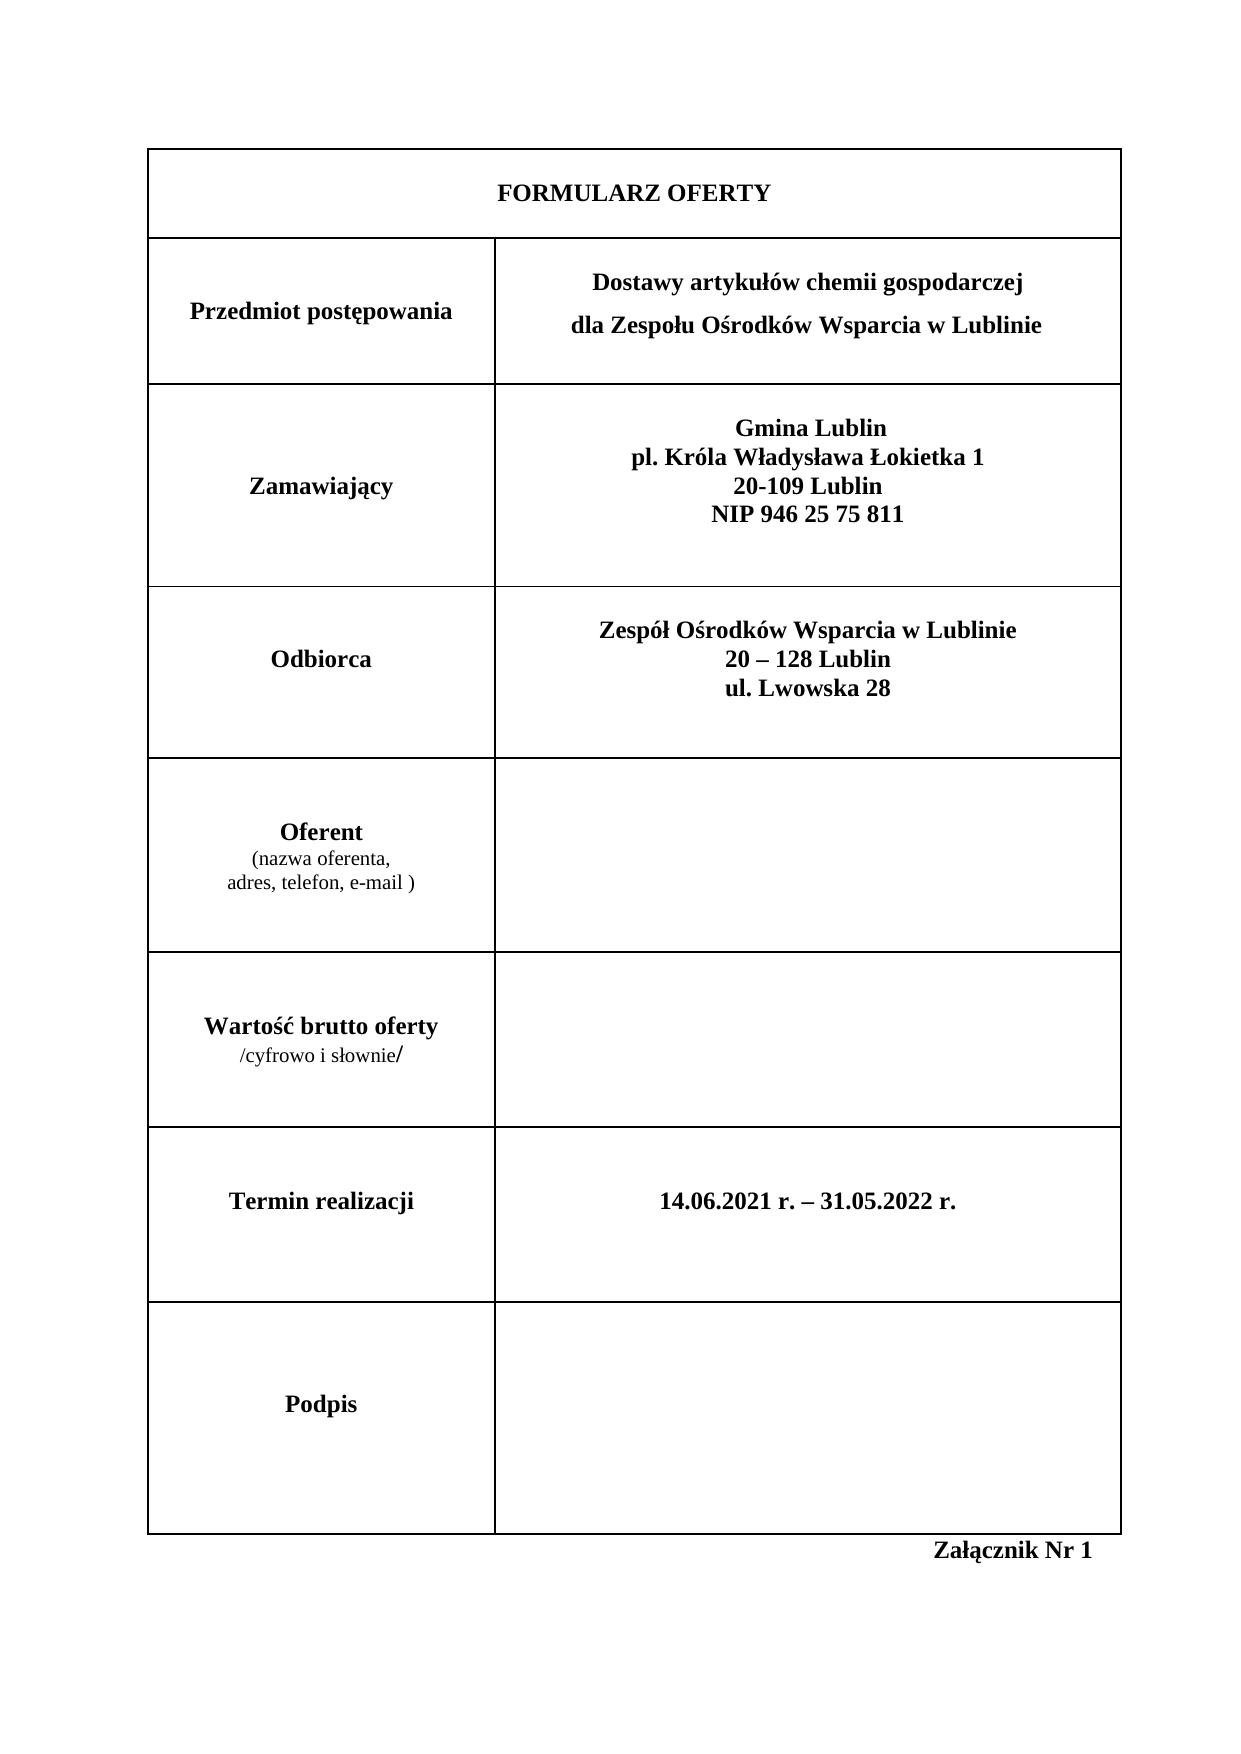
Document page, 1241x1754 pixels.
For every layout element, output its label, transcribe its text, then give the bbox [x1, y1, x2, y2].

table_cell Termin realizacji [149, 1128, 494, 1301]
table_cell Gmina Lublin pl. Króla Władysława Łokietka 1 20-109 Lublin NIP 946 25 75 811 [496, 385, 1120, 586]
table_cell Dostawy artykułów chemii gospodarczej dla Zespołu Ośrodków Wsparcia w Lublinie [496, 239, 1120, 382]
table_cell Przedmiot postępowania [149, 239, 494, 382]
table_cell Zespół Ośrodków Wsparcia w Lublinie 20 – 128 Lublin ul. Lwowska 28 [496, 587, 1120, 757]
table_cell Wartość brutto oferty /cyfrowo i słownie/ [149, 953, 494, 1126]
table_cell Podpis [149, 1303, 494, 1533]
table_header FORMULARZ OFERTY [149, 150, 1120, 237]
table_cell [496, 953, 1120, 1126]
table_cell Oferent (nazwa oferenta, adres, telefon, e-mail ) [149, 759, 494, 951]
table_cell [496, 759, 1120, 951]
table_cell 14.06.2021 r. – 31.05.2022 r. [496, 1128, 1120, 1301]
table_cell [496, 1303, 1120, 1533]
table_cell Zamawiający [149, 385, 494, 586]
text Załącznik Nr 1 [148, 1535, 1093, 1564]
table_cell Odbiorca [149, 587, 494, 757]
